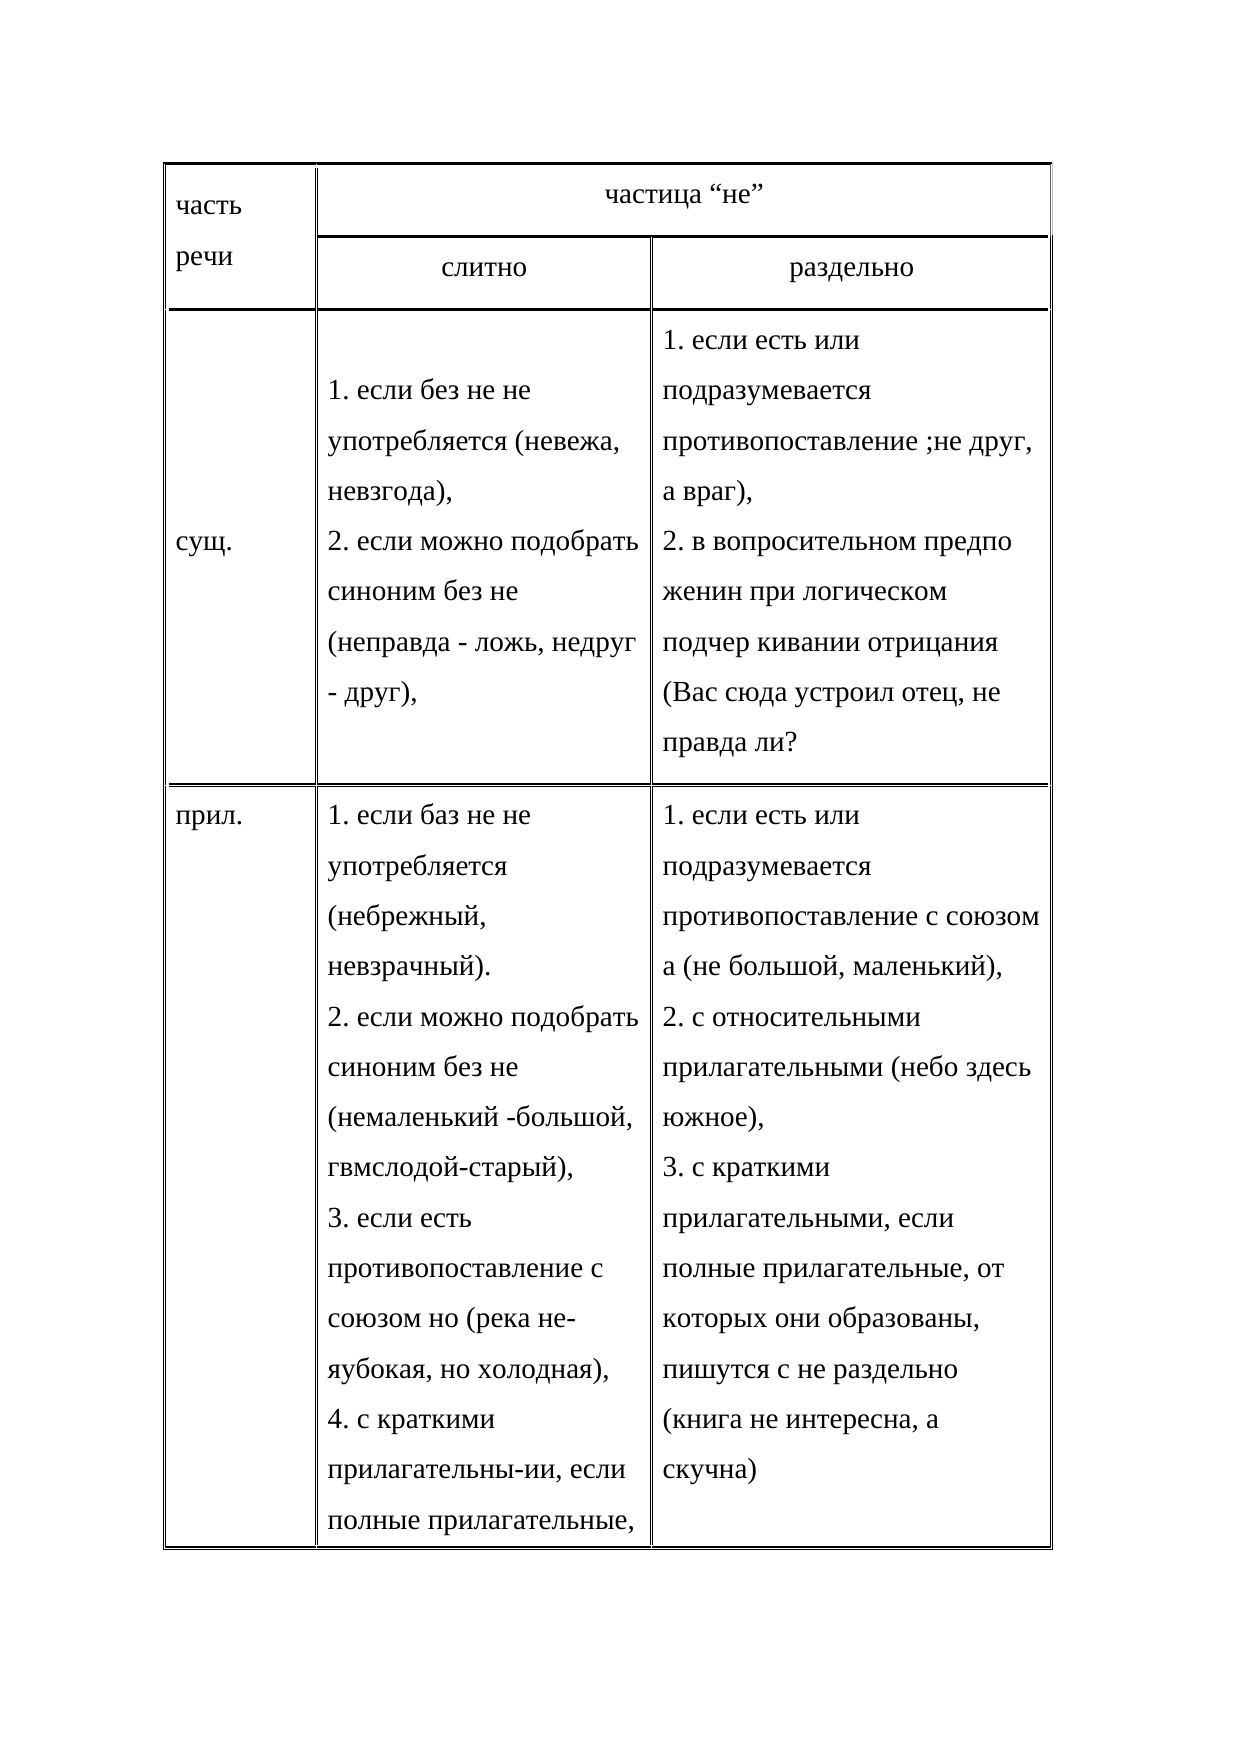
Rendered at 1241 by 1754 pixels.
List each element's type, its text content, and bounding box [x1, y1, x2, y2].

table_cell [652, 783, 1050, 1546]
table_header частица “не” [317, 165, 1050, 235]
table_header часть речи [166, 165, 317, 308]
table_cell 1. если есть или подразумевается противопоставление ;не друг, а враг), 2. в вопросительном предпо женин при логическом подчер кивании отрицания (Вас сюда устроил отец, не правда ли? [653, 308, 1051, 783]
table_cell прил. [166, 783, 317, 1546]
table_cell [317, 787, 652, 1546]
table_cell сущ. [164, 308, 315, 783]
table_cell раздельно [653, 235, 1050, 308]
table_cell слитно [318, 238, 650, 308]
table_cell 1. если без не не употребляется (невежа, невзгода), 2. если можно подобрать синоним без не (неправда - ложь, недруг - друг), [318, 311, 650, 783]
